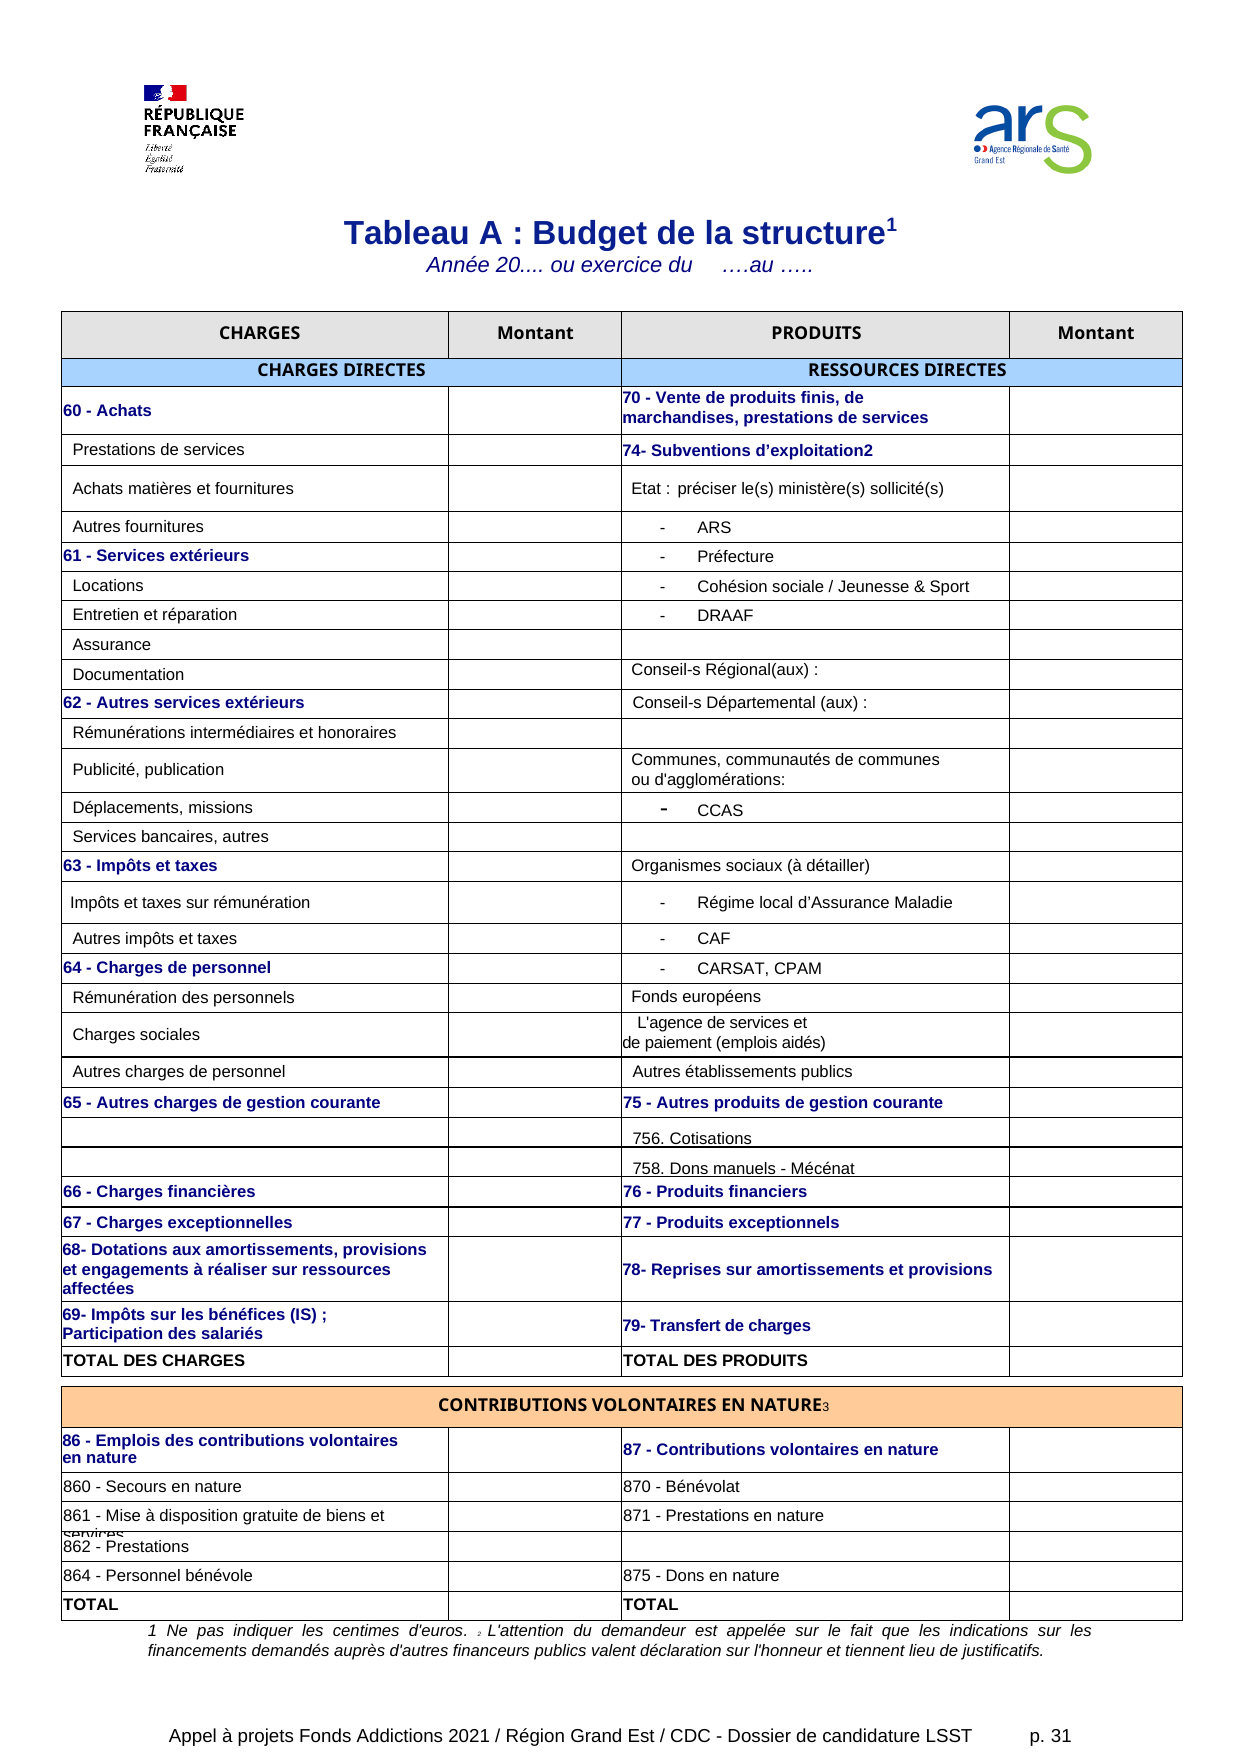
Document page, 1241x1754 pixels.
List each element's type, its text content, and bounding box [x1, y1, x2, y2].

table_cell [622, 1532, 1009, 1561]
table_cell Prestations de services [62, 435, 448, 465]
table_cell [1010, 793, 1182, 822]
table_cell 62 - Autres services extérieurs [62, 690, 448, 718]
table_cell [449, 882, 621, 923]
table_cell Déplacements, missions [62, 793, 448, 822]
table_cell [1010, 719, 1182, 748]
table_cell [1010, 572, 1182, 600]
table_cell 77 - Produits exceptionnels [622, 1208, 1009, 1236]
table_cell TOTAL DES PRODUITS [622, 1347, 1009, 1376]
table_cell Impôts et taxes sur rémunération [62, 882, 448, 923]
table_cell [62, 1118, 448, 1146]
table_cell [449, 630, 621, 659]
table_cell CARSAT, CPAM [622, 954, 1009, 982]
table_cell [1010, 1177, 1182, 1206]
table_cell [449, 1058, 621, 1087]
table_cell 69- Impôts sur les bénéfices (IS) ; Participation des salariés [62, 1302, 448, 1346]
table_cell Publicité, publication [62, 749, 448, 792]
table_cell 63 - Impôts et taxes [62, 852, 448, 881]
table_cell [1010, 852, 1182, 881]
table_cell [449, 1148, 621, 1176]
table_cell [449, 719, 621, 748]
table_cell [449, 1562, 621, 1591]
table_cell [449, 1208, 621, 1236]
table_cell 862 - Prestations [62, 1532, 448, 1561]
table_cell Cohésion sociale / Jeunesse & Sport [622, 572, 1009, 600]
table_cell 756. Cotisations [622, 1118, 1009, 1146]
table_cell [449, 1428, 621, 1472]
table_cell 60 - Achats [62, 387, 448, 434]
table_cell [449, 1118, 621, 1146]
table_cell Autres impôts et taxes [62, 924, 448, 952]
table_cell 75 - Autres produits de gestion courante [622, 1088, 1009, 1117]
table_cell [1010, 1118, 1182, 1146]
table_cell Etat : préciser le(s) ministère(s) sollicité(s) [622, 466, 1009, 511]
table_cell [449, 387, 621, 434]
table_header Montant [1010, 312, 1182, 358]
table_cell [449, 1177, 621, 1206]
table_cell Autres établissements publics [622, 1058, 1009, 1087]
table_cell [1010, 690, 1182, 718]
table_cell 70 - Vente de produits finis, de marchandises, prestations de services [622, 387, 1009, 434]
table_cell [1010, 984, 1182, 1012]
table_cell [449, 543, 621, 571]
table_cell [449, 1088, 621, 1117]
table_cell ARS [622, 512, 1009, 542]
table_cell [449, 660, 621, 689]
table_cell [449, 1302, 621, 1346]
table_cell 861 - Mise à disposition gratuite de biens et services [62, 1502, 448, 1531]
table_cell [449, 1347, 621, 1376]
table_cell [449, 852, 621, 881]
table_cell [1010, 1532, 1182, 1561]
text 1 Ne pas indiquer les centimes d'euros. 2 L'attention du demandeur est appelée sur le fait que les indications sur les financements demandés auprès d'autres financeurs publics valent déclaration sur l'honneur et tiennent lieu de justificatifs. [148, 1621, 1093, 1659]
table_cell 68- Dotations aux amortissements, provisions et engagements à réaliser sur ressources affectées [62, 1237, 448, 1301]
table_cell 64 - Charges de personnel [62, 954, 448, 982]
table_cell 78- Reprises sur amortissements et provisions [622, 1237, 1009, 1301]
table_cell 875 - Dons en nature [622, 1562, 1009, 1591]
table_cell Rémunérations intermédiaires et honoraires [62, 719, 448, 748]
table_cell [1010, 924, 1182, 952]
table_cell 66 - Charges financières [62, 1177, 448, 1206]
table_cell 61 - Services extérieurs [62, 543, 448, 571]
table_cell 76 - Produits financiers [622, 1177, 1009, 1206]
table_cell Préfecture [622, 543, 1009, 571]
table_cell [1010, 1347, 1182, 1376]
table_cell 86 - Emplois des contributions volontaires en nature [62, 1428, 448, 1472]
table_cell Fonds européens [622, 984, 1009, 1012]
table_cell [449, 1237, 621, 1301]
table_cell [1010, 387, 1182, 434]
table_cell [1010, 823, 1182, 851]
table_cell Communes, communautés de communes ou d'agglomérations: [622, 749, 1009, 792]
table_cell [1010, 954, 1182, 982]
table_cell [1010, 466, 1182, 511]
table_cell [1010, 601, 1182, 629]
table_cell TOTAL [622, 1592, 1009, 1620]
table_cell [622, 719, 1009, 748]
table_cell [1010, 1562, 1182, 1591]
table_cell TOTAL DES CHARGES [62, 1347, 448, 1376]
table_cell [1010, 1592, 1182, 1620]
table_cell [449, 601, 621, 629]
text Année 20.... ou exercice du ….au ….. [148, 252, 1093, 277]
table_cell [1010, 630, 1182, 659]
table_cell [1010, 882, 1182, 923]
picture [957, 91, 1103, 182]
table_cell Assurance [62, 630, 448, 659]
table_cell [1010, 749, 1182, 792]
table_cell CAF [622, 924, 1009, 952]
table_cell [1010, 512, 1182, 542]
table_cell 871 - Prestations en nature [622, 1502, 1009, 1531]
table_cell [1010, 1428, 1182, 1472]
table_cell [62, 1148, 448, 1176]
table_header CONTRIBUTIONS VOLONTAIRES EN NATURE3 [62, 1387, 1182, 1427]
table_cell [449, 954, 621, 982]
table_cell CCAS [622, 793, 1009, 822]
table_cell [1010, 1058, 1182, 1087]
table_cell [1010, 1502, 1182, 1531]
table_cell [1010, 543, 1182, 571]
table_cell Organismes sociaux (à détailler) [622, 852, 1009, 881]
subtitle Tableau A : Budget de la structure1 [148, 98, 1093, 252]
table_cell Documentation [62, 660, 448, 689]
table_cell [449, 793, 621, 822]
table_cell 864 - Personnel bénévole [62, 1562, 448, 1591]
table_cell [449, 823, 621, 851]
table_cell [449, 512, 621, 542]
table_cell [1010, 1148, 1182, 1176]
table_cell [449, 984, 621, 1012]
table_cell Services bancaires, autres [62, 823, 448, 851]
table_cell [449, 466, 621, 511]
table_cell [1010, 1237, 1182, 1301]
table_cell RESSOURCES DIRECTES [622, 359, 1182, 386]
table_header PRODUITS [622, 312, 1009, 358]
table_cell DRAAF [622, 601, 1009, 629]
table_header Montant [449, 312, 621, 358]
table_cell [1010, 435, 1182, 465]
table_cell 87 - Contributions volontaires en nature [622, 1428, 1009, 1472]
table_cell 67 - Charges exceptionnelles [62, 1208, 448, 1236]
table_cell Conseil-s Départemental (aux) : [622, 690, 1009, 718]
table_cell [1010, 1302, 1182, 1346]
table_cell 74- Subventions d’exploitation2 [622, 435, 1009, 465]
table_cell Autres charges de personnel [62, 1058, 448, 1087]
table_cell [1010, 1473, 1182, 1501]
table_cell L'agence de services et de paiement (emplois aidés) [622, 1013, 1009, 1056]
table_cell TOTAL [62, 1592, 448, 1620]
table_cell [1010, 1208, 1182, 1236]
table_cell [449, 1502, 621, 1531]
table_cell Régime local d’Assurance Maladie [622, 882, 1009, 923]
table_cell [449, 1532, 621, 1561]
table_cell 79- Transfert de charges [622, 1302, 1009, 1346]
table_cell 860 - Secours en nature [62, 1473, 448, 1501]
table_cell [449, 572, 621, 600]
table_cell [1010, 1088, 1182, 1117]
table_cell [449, 924, 621, 952]
table_cell Achats matières et fournitures [62, 466, 448, 511]
table_cell Charges sociales [62, 1013, 448, 1056]
table_cell [449, 749, 621, 792]
table_cell [449, 1473, 621, 1501]
table_cell [1010, 660, 1182, 689]
table_cell Entretien et réparation [62, 601, 448, 629]
table_cell [449, 1013, 621, 1056]
table_cell [622, 823, 1009, 851]
picture [135, 77, 251, 177]
table_cell Locations [62, 572, 448, 600]
table_cell [1010, 1013, 1182, 1056]
table_cell 65 - Autres charges de gestion courante [62, 1088, 448, 1117]
table_cell [449, 435, 621, 465]
table_cell [449, 690, 621, 718]
table_cell [622, 630, 1009, 659]
table_cell CHARGES DIRECTES [62, 359, 621, 386]
table_header CHARGES [62, 312, 448, 358]
table_cell Conseil-s Régional(aux) : [622, 660, 1009, 689]
table_cell Rémunération des personnels [62, 984, 448, 1012]
table_cell Autres fournitures [62, 512, 448, 542]
table_cell 758. Dons manuels - Mécénat [622, 1148, 1009, 1176]
table_cell [449, 1592, 621, 1620]
table_cell 870 - Bénévolat [622, 1473, 1009, 1501]
